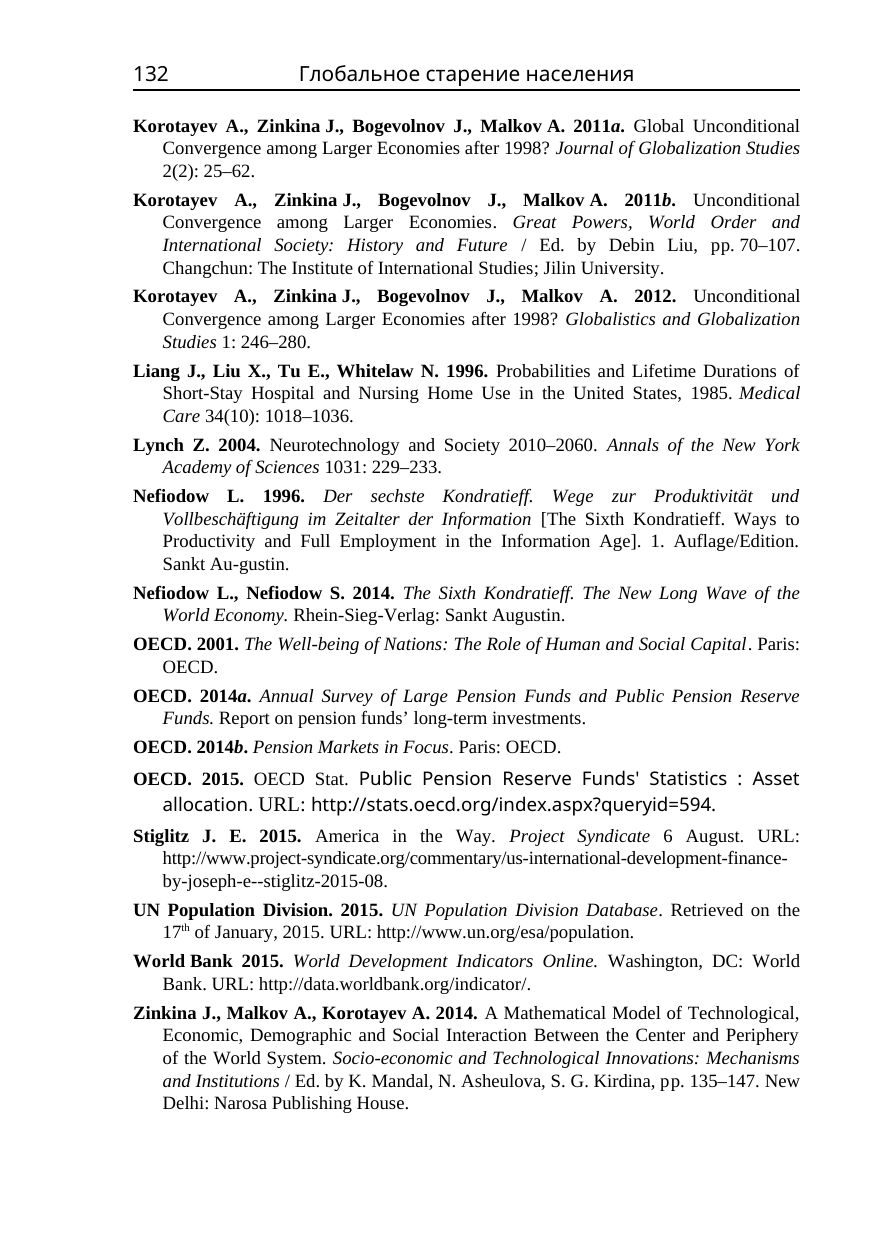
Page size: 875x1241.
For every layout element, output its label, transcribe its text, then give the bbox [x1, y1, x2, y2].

text Nefiodow L., Nefiodow S. 2014. The Sixth Kondratieff. The New Long Wave of the World Economy. Rhein-Sieg-Verlag: Sankt Augustin. [133, 582, 800, 626]
text OECD. 2015. OECD Stat. Public Pension Reserve Funds' Statistics : Asset allocation. URL: http://stats.oecd.org/index.aspx?queryid=594. [133, 765, 800, 817]
text Korotayev A., Zinkina J., Bogevolnov J., Malkov A. 2011b. Unconditional Convergence among Larger Economies. Great Powers, World Order and International Society: History and Future / Ed. by Debin Liu, pр. 70–107. Changchun: The Institute of International Studies; Jilin University. [133, 189, 800, 278]
text OECD. 2014a. Annual Survey of Large Pension Funds and Public Pension Reserve Funds. Report on pension funds’ long-term investments. [133, 684, 800, 729]
text Zinkina J., Malkov A., Korotayev A. 2014. A Mathematical Model of Technological, Economic, Demographic and Social Interaction Between the Center and Periphery of the World System. Socio-economic and Technological Innovations: Mechanisms and Institutions / Ed. by K. Mandal, N. Asheulova, S. G. Kirdina, pр. 135–147. New Delhi: Narosa Publishing House. [133, 1002, 800, 1114]
text Lynch Z. 2004. Neurotechnology and Society 2010–2060. Annals of the New York Academy of Sciences 1031: 229–233. [133, 433, 800, 478]
text Korotayev A., Zinkina J., Bogevolnov J., Malkov A. 2012. Unconditional Convergence among Larger Economies after 1998? Globalistics and Globalization Studies 1: 246–280. [133, 285, 800, 352]
text World Bank 2015. World Development Indicators Online. Washington, DC: World Bank. URL: http://data.worldbank.org/indicator/. [133, 950, 800, 994]
text Korotayev A., Zinkina J., Bogevolnov J., Malkov A. 2011a. Global Unconditional Convergence among Larger Economies after 1998? Journal of Globalization Studies 2(2): 25–62. [133, 115, 800, 181]
text OECD. 2014b. Pension Markets in Focus. Paris: OECD. [133, 736, 800, 758]
text OECD. 2001. The Well-being of Nations: The Role of Human and Social Capital. Paris: OECD. [133, 633, 800, 677]
text Nefiodow L. 1996. Der sechste Kondratieff. Wege zur Produktivität und Vollbeschäftigung im Zeitalter der Information [The Sixth Kondratieff. Ways to Productivity and Full Employment in the Information Age]. 1. Auflage/Edition. Sankt Au-gustin. [133, 485, 800, 574]
text Liang J., Liu X., Tu E., Whitelaw N. 1996. Probabilities and Lifetime Durations of Short-Stay Hospital and Nursing Home Use in the United States, 1985. Medical Care 34(10): 1018–1036. [133, 359, 800, 426]
text Stiglitz J. E. 2015. America in the Way. Project Syndicate 6 August. URL: http://www.project-syndicate.org/commentary/us-international-development-finance- by-joseph-e--stiglitz-2015-08. [133, 825, 800, 891]
text UN Population Division. 2015. UN Population Division Database. Retrieved on the 17th of January, 2015. URL: http://www.un.org/esa/population. [133, 899, 800, 943]
